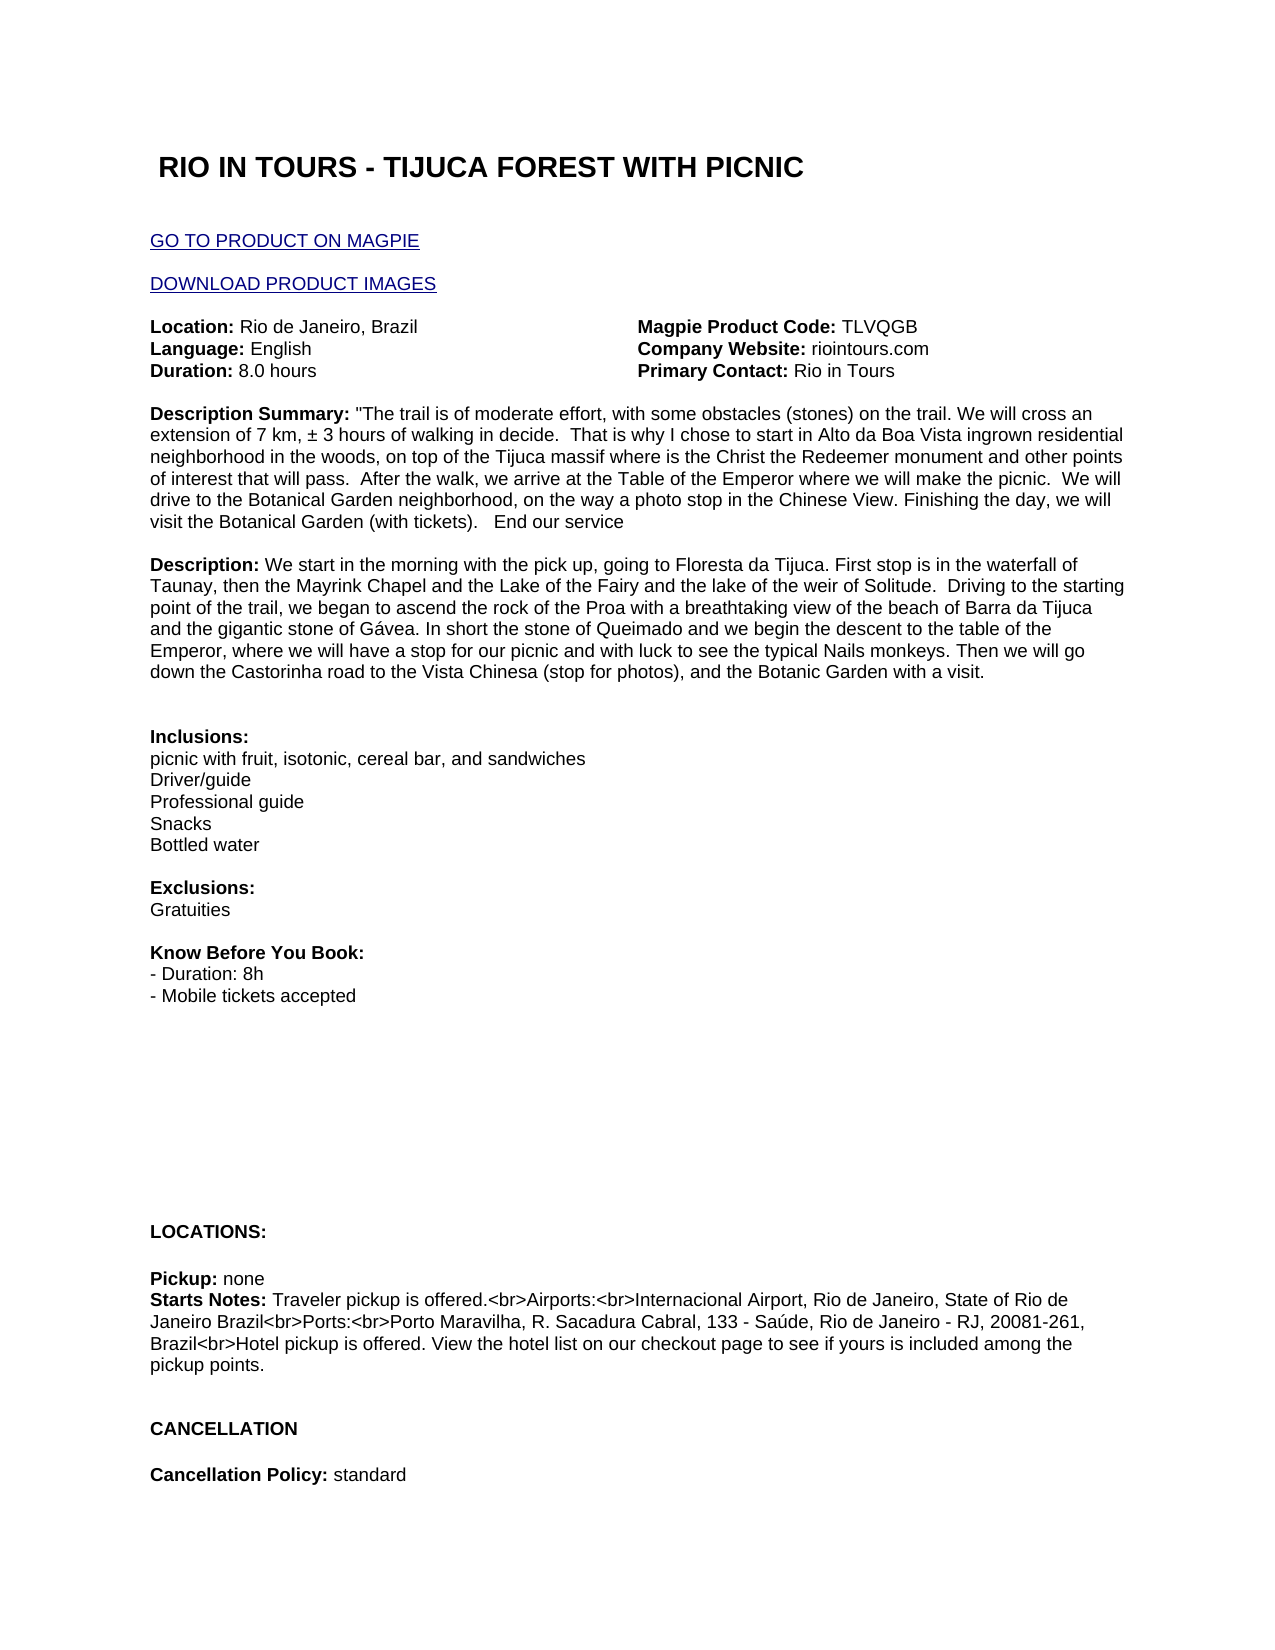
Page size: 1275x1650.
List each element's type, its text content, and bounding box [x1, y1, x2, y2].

subtitle Rio in Tours - Tijuca Forest with picnic [150, 150, 1125, 183]
text GO TO PRODUCT ON MAGPIE [150, 230, 1125, 252]
subtitle Cancellation [150, 1418, 1125, 1439]
text Description Summary: "The trail is of moderate effort, with some obstacles (stones) on the trail. We will cross an extension of 7 km, ± 3 hours of walking in decide. That is why I chose to start in Alto da Boa Vista ingrown residential neighborhood in the woods, on top of the Tijuca massif where is the Christ the Redeemer monument and other points of interest that will pass. After the walk, we arrive at the Table of the Emperor where we will make the picnic. We will drive to the Botanical Garden neighborhood, on the way a photo stop in the Chinese View. Finishing the day, we will visit the Botanical Garden (with tickets). End our service [150, 403, 1125, 532]
text Professional guide [150, 791, 1125, 812]
text - Mobile tickets accepted [150, 985, 1125, 1006]
text Inclusions: [150, 726, 1125, 748]
text Description: We start in the morning with the pick up, going to Floresta da Tijuca. First stop is in the waterfall of Taunay, then the Mayrink Chapel and the Lake of the Fairy and the lake of the weir of Solitude. Driving to the starting point of the trail, we began to ascend the rock of the Proa with a breathtaking view of the beach of Barra da Tijuca and the gigantic stone of Gávea. In short the stone of Queimado and we begin the descent to the table of the Emperor, where we will have a stop for our picnic and with luck to see the typical Nails monkeys. Then we will go down the Castorinha road to the Vista Chinesa (stop for photos), and the Botanic Garden with a visit. [150, 553, 1125, 683]
text Cancellation Policy: standard [150, 1464, 1125, 1486]
text Driver/guide [150, 769, 1125, 791]
text Snacks [150, 812, 1125, 834]
text - Duration: 8h [150, 963, 1125, 985]
table_header Magpie Product Code: TLVQGB Company Website: riointours.com Primary Contact: Rio in Tours [626, 316, 1114, 381]
text Bottled water [150, 834, 1125, 855]
text Starts Notes: Traveler pickup is offered.<br>Airports:<br>Internacional Airport, Rio de Janeiro, State of Rio de Janeiro Brazil<br>Ports:<br>Porto Maravilha, R. Sacadura Cabral, 133 - Saúde, Rio de Janeiro - RJ, 20081-261, Brazil<br>Hotel pickup is offered. View the hotel list on our checkout page to see if yours is included among the pickup points. [150, 1289, 1125, 1375]
text Know Before You Book: [150, 942, 1125, 963]
text Gratuities [150, 898, 1125, 920]
text DOWNLOAD PRODUCT IMAGES [150, 273, 1125, 295]
table_header Location: Rio de Janeiro, Brazil Language: English Duration: 8.0 hours [139, 316, 626, 381]
text Pickup: none [150, 1268, 1125, 1289]
text Exclusions: [150, 877, 1125, 898]
subtitle Locations: [150, 1221, 1125, 1243]
text picnic with fruit, isotonic, cereal bar, and sandwiches [150, 748, 1125, 769]
